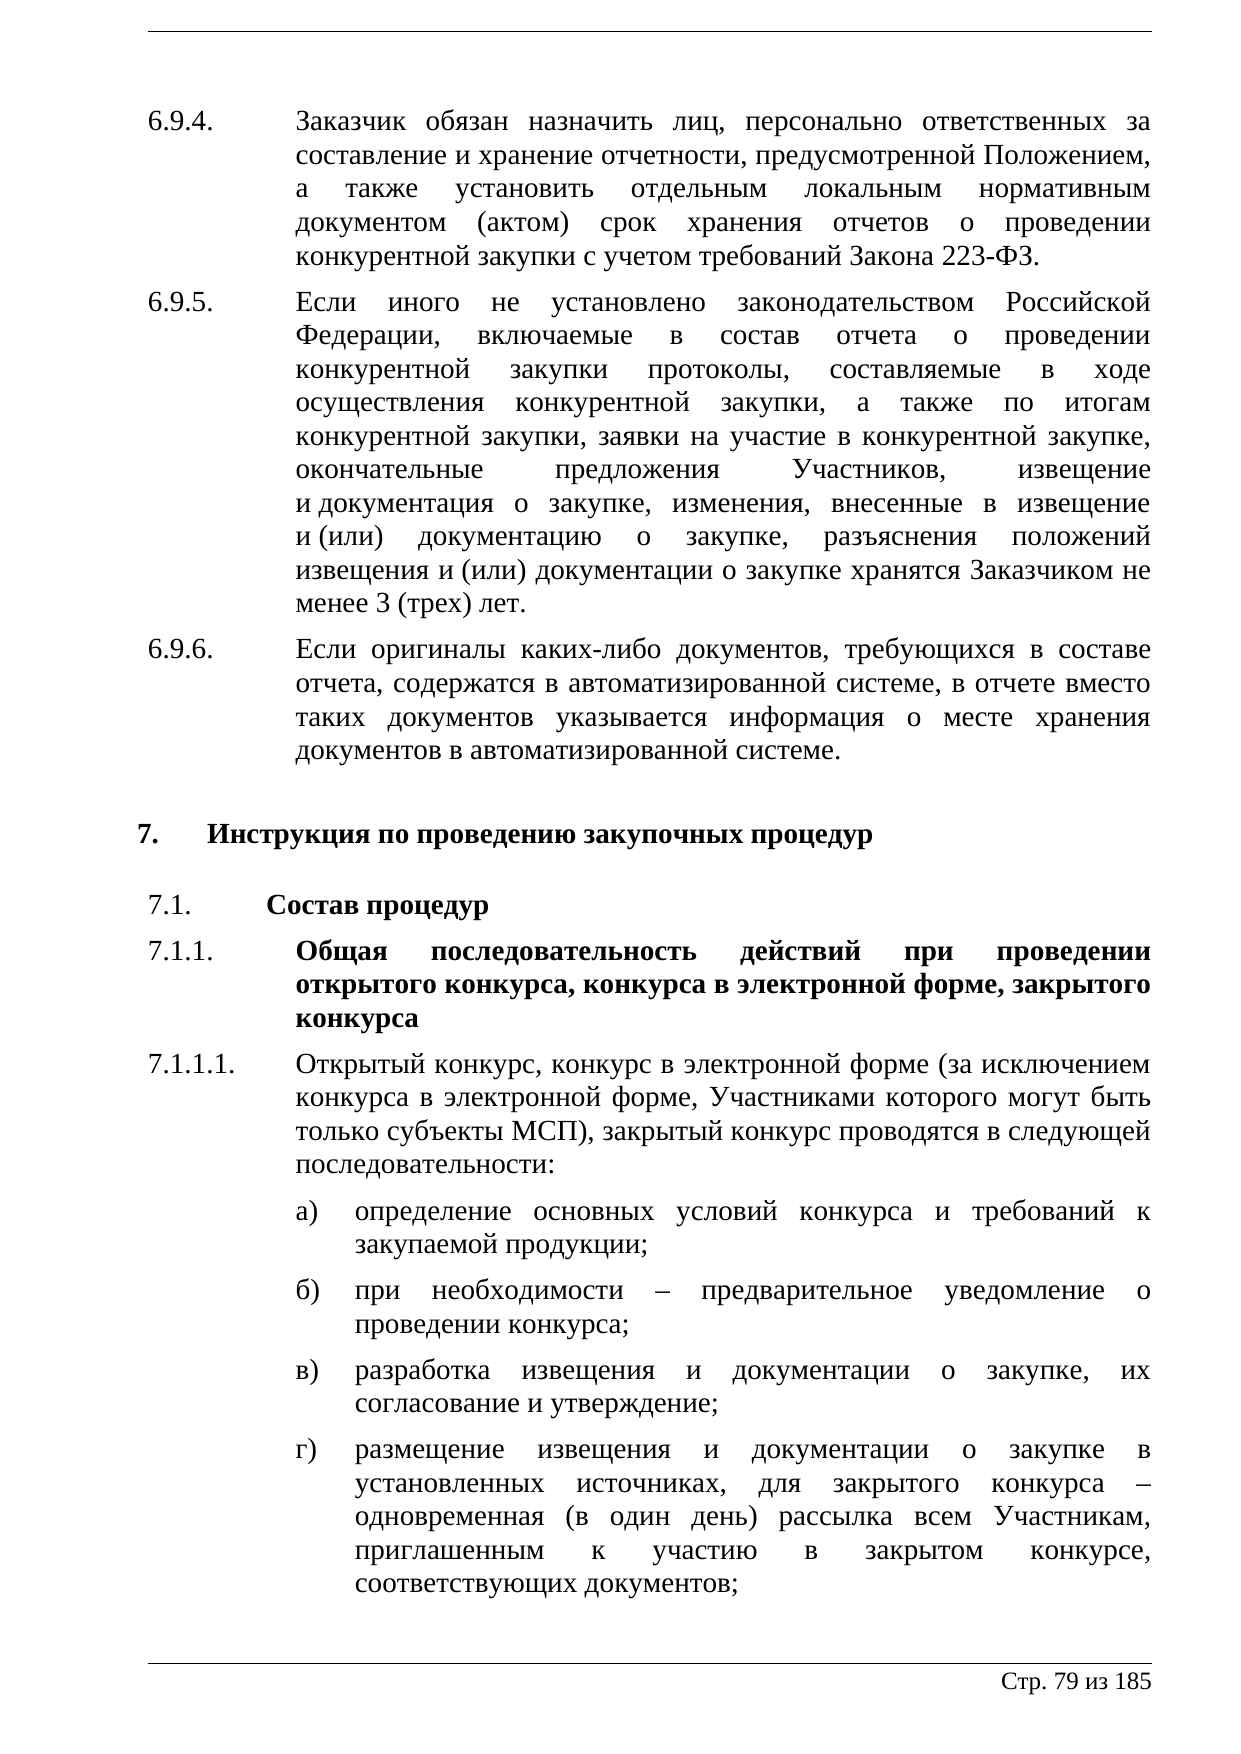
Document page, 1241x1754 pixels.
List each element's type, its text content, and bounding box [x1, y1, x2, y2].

list размещение извещения и документации о закупке в установленных источниках, для закрытого конкурса – одновременная (в один день) рассылка всем Участникам, приглашенным к участию в закрытом конкурсе, соответствующих документов; [295, 1431, 1152, 1599]
list при необходимости – предварительное уведомление о проведении конкурса; [295, 1272, 1152, 1339]
list определение основных условий конкурса и требований к закупаемой продукции; [295, 1193, 1152, 1260]
text Открытый конкурс, конкурс в электронной форме (за исключением конкурса в электронной форме, Участниками которого могут быть только субъекты МСП), закрытый конкурс проводятся в следующей последовательности: [148, 1046, 1152, 1180]
list Если оригиналы каких-либо документов, требующихся в составе отчета, содержатся в автоматизированной системе, в отчете вместо таких документов указывается информация о месте хранения документов в автоматизированной системе. [148, 632, 1152, 766]
list разработка извещения и документации о закупке, их согласование и утверждение; [295, 1352, 1152, 1419]
text Инструкция по проведению закупочных процедур [148, 816, 1152, 849]
list Если иного не установлено законодательством Российской Федерации, включаемые в состав отчета о проведении конкурентной закупки протоколы, составляемые в ходе осуществления конкурентной закупки, а также по итогам конкурентной закупки, заявки на участие в конкурентной закупке, окончательные предложения Участников, извещение и документация о закупке, изменения, внесенные в извещение и (или) документацию о закупке, разъяснения положений извещения и (или) документации о закупке хранятся Заказчиком не менее 3 (трех) лет. [148, 284, 1152, 619]
list Состав процедур [148, 887, 1152, 920]
list Заказчик обязан назначить лиц, персонально ответственных за составление и хранение отчетности, предусмотренной Положением, а также установить отдельным локальным нормативным документом (актом) срок хранения отчетов о проведении конкурентной закупки с учетом требований Закона 223-ФЗ. [148, 103, 1152, 271]
list Общая последовательность действий при проведении открытого конкурса, конкурса в электронной форме, закрытого конкурса [148, 933, 1152, 1033]
